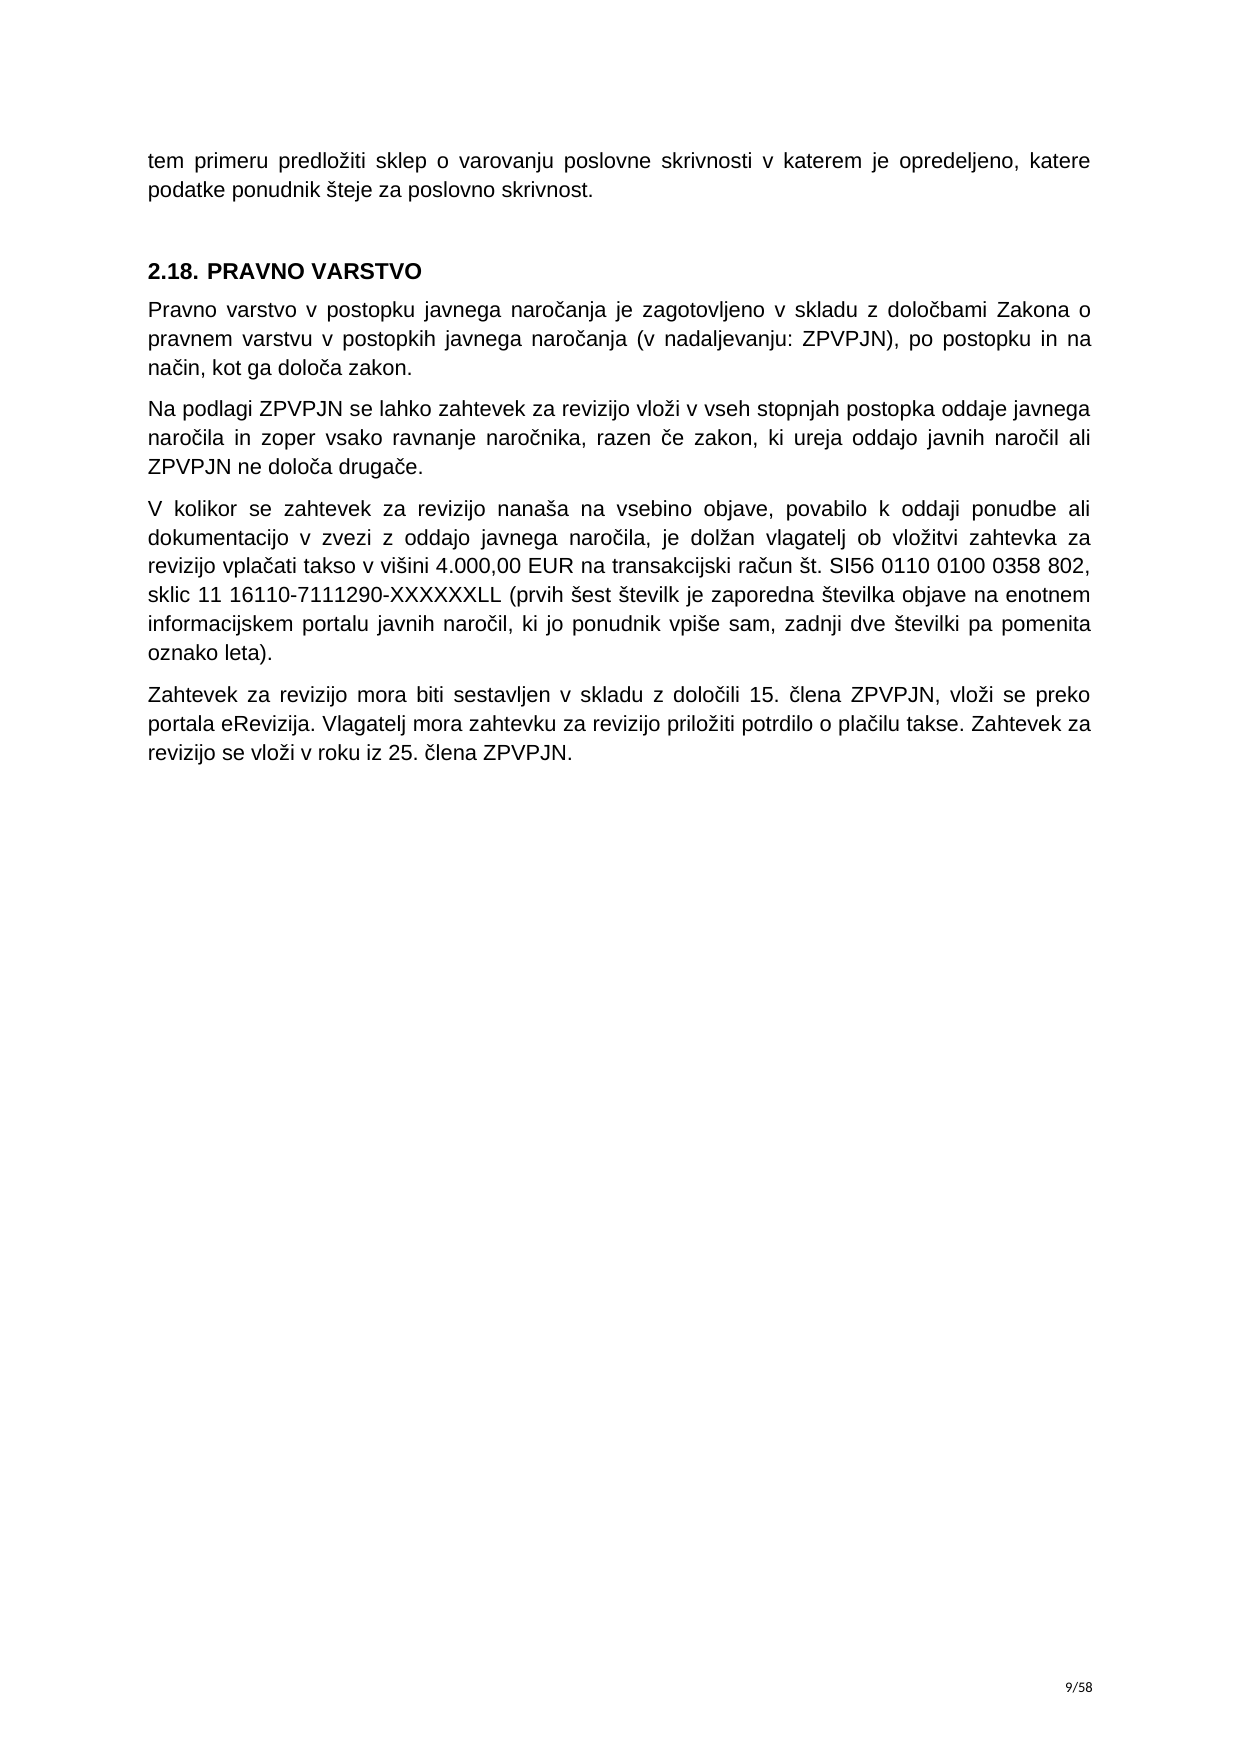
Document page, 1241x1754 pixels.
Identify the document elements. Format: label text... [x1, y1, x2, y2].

text V kolikor se zahtevek za revizijo nanaša na vsebino objave, povabilo k oddaji ponudbe ali dokumentacijo v zvezi z oddajo javnega naročila, je dolžan vlagatelj ob vložitvi zahtevka za revizijo vplačati takso v višini 4.000,00 EUR na transakcijski račun št. SI56 0110 0100 0358 802, sklic 11 16110-7111290-XXXXXXLL (prvih šest številk je zaporedna številka objave na enotnem informacijskem portalu javnih naročil, ki jo ponudnik vpiše sam, zadnji dve številki pa pomenita oznako leta). [148, 495, 1092, 665]
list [148, 148, 1092, 202]
text Na podlagi ZPVPJN se lahko zahtevek za revizijo vloži v vseh stopnjah postopka oddaje javnega naročila in zoper vsako ravnanje naročnika, razen če zakon, ki ureja oddajo javnih naročil ali ZPVPJN ne določa drugače. [148, 396, 1092, 479]
list PRAVNO VARSTVO [148, 258, 1092, 284]
text Pravno varstvo v postopku javnega naročanja je zagotovljeno v skladu z določbami Zakona o pravnem varstvu v postopkih javnega naročanja (v nadaljevanju: ZPVPJN), po postopku in na način, kot ga določa zakon. [148, 297, 1092, 380]
text Zahtevek za revizijo mora biti sestavljen v skladu z določili 15. člena ZPVPJN, vloži se preko portala eRevizija. Vlagatelj mora zahtevku za revizijo priložiti potrdilo o plačilu takse. Zahtevek za revizijo se vloži v roku iz 25. člena ZPVPJN. [148, 682, 1092, 765]
